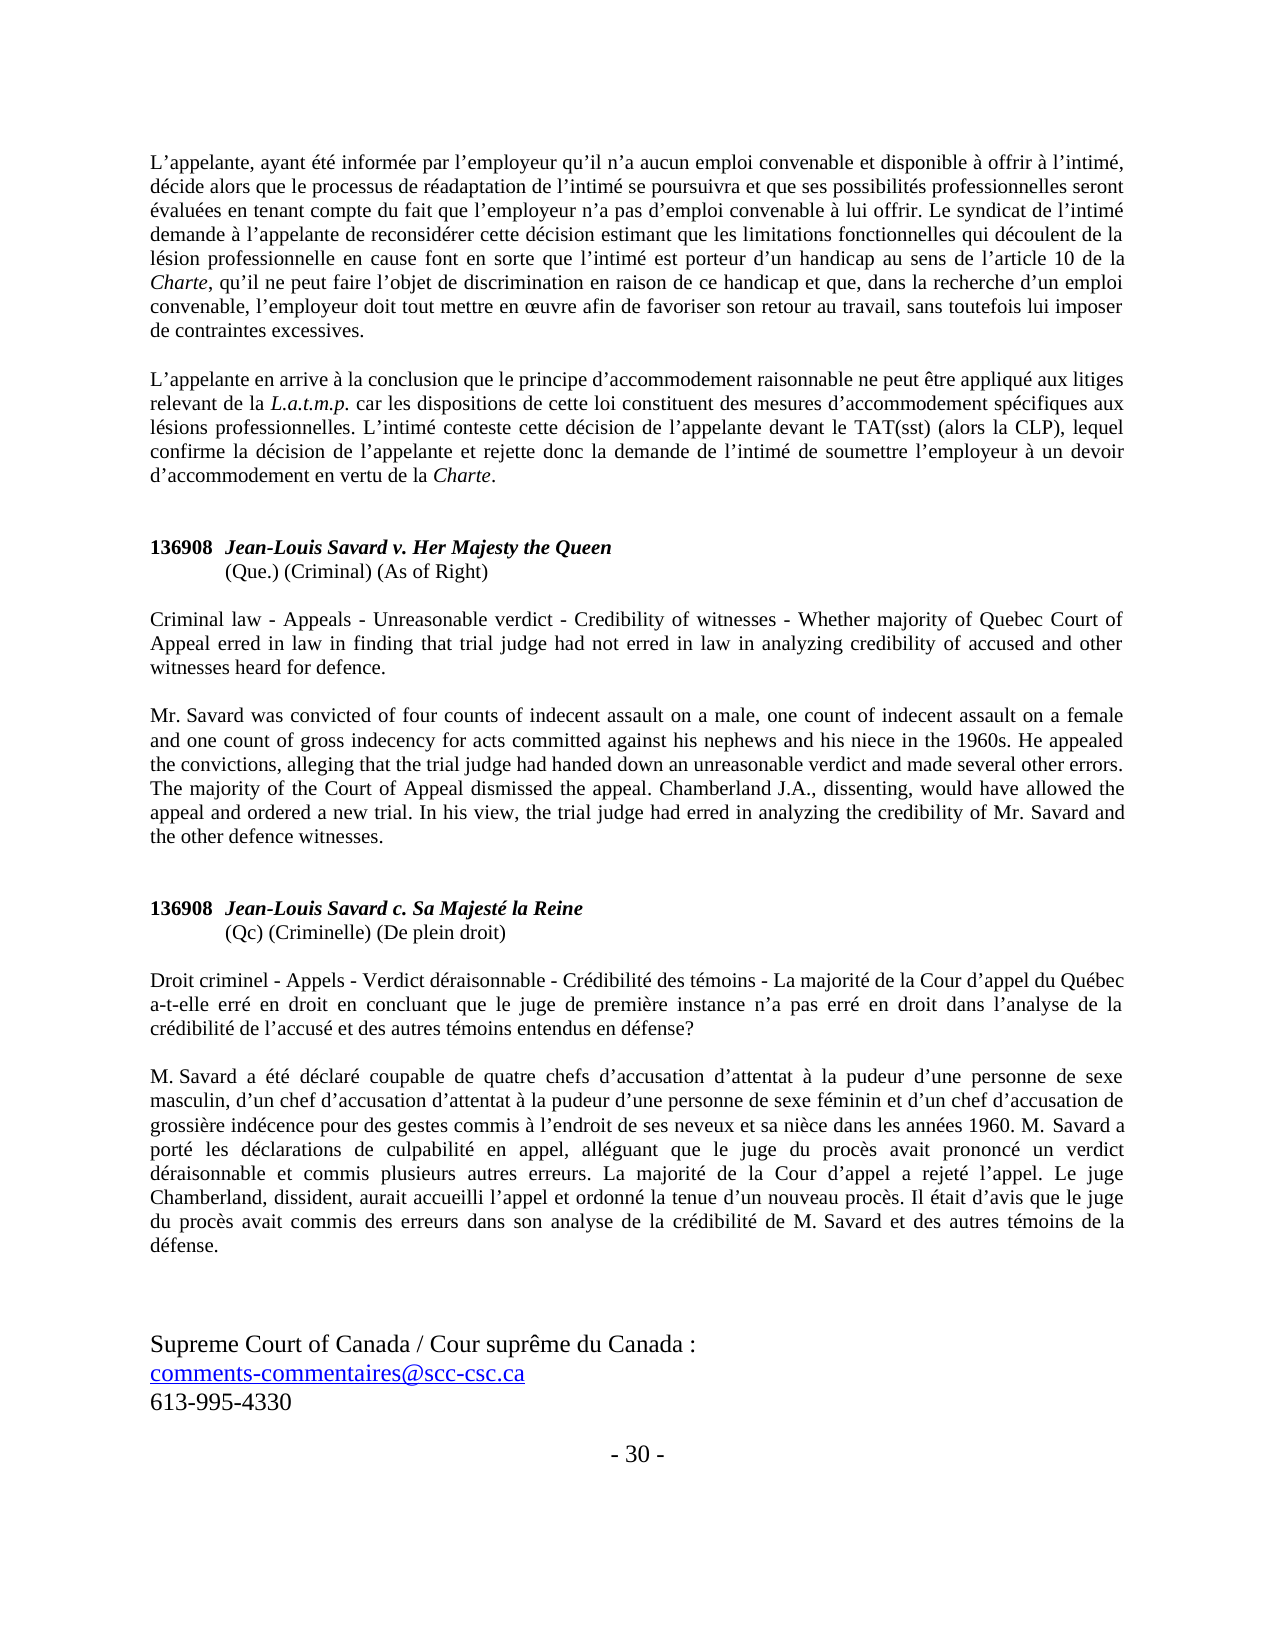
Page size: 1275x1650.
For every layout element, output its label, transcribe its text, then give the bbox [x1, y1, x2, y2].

text Droit criminel - Appels - Verdict déraisonnable - Crédibilité des témoins - La majorité de la Cour d’appel du Québec a-t-elle erré en droit en concluant que le juge de première instance n’a pas erré en droit dans l’analyse de la crédibilité de l’accusé et des autres témoins entendus en défense? [150, 968, 1125, 1040]
text 36908 Jean-Louis Savard c. Sa Majesté la Reine [150, 896, 1125, 920]
text M. Savard a été déclaré coupable de quatre chefs d’accusation d’attentat à la pudeur d’une personne de sexe masculin, d’un chef d’accusation d’attentat à la pudeur d’une personne de sexe féminin et d’un chef d’accusation de grossière indécence pour des gestes commis à l’endroit de ses neveux et sa nièce dans les années 1960. M. Savard a porté les déclarations de culpabilité en appel, alléguant que le juge du procès avait prononcé un verdict déraisonnable et commis plusieurs autres erreurs. La majorité de la Cour d’appel a rejeté l’appel. Le juge Chamberland, dissident, aurait accueilli l’appel et ordonné la tenue d’un nouveau procès. Il était d’avis que le juge du procès avait commis des erreurs dans son analyse de la crédibilité de M. Savard et des autres témoins de la défense. [150, 1064, 1125, 1257]
text Supreme Court of Canada / Cour suprême du Canada : [150, 1329, 1125, 1358]
text L’appelante, ayant été informée par l’employeur qu’il n’a aucun emploi convenable et disponible à offrir à l’intimé, décide alors que le processus de réadaptation de l’intimé se poursuivra et que ses possibilités professionnelles seront évaluées en tenant compte du fait que l’employeur n’a pas d’emploi convenable à lui offrir. Le syndicat de l’intimé demande à l’appelante de reconsidérer cette décision estimant que les limitations fonctionnelles qui découlent de la lésion professionnelle en cause font en sorte que l’intimé est porteur d’un handicap au sens de l’article 10 de la Charte, qu’il ne peut faire l’objet de discrimination en raison de ce handicap et que, dans la recherche d’un emploi convenable, l’employeur doit tout mettre en œuvre afin de favoriser son retour au travail, sans toutefois lui imposer de contraintes excessives. [150, 150, 1125, 342]
text (Que.) (Criminal) (As of Right) [150, 559, 1125, 583]
text comments-commentaires@scc-csc.ca [150, 1358, 1125, 1387]
text 36908 Jean-Louis Savard v. Her Majesty the Queen [150, 535, 1125, 559]
text Criminal law - Appeals - Unreasonable verdict - Credibility of witnesses - Whether majority of Quebec Court of Appeal erred in law in finding that trial judge had not erred in law in analyzing credibility of accused and other witnesses heard for defence. [150, 607, 1125, 679]
text Mr. Savard was convicted of four counts of indecent assault on a male, one count of indecent assault on a female and one count of gross indecency for acts committed against his nephews and his niece in the 1960s. He appealed the convictions, alleging that the trial judge had handed down an unreasonable verdict and made several other errors. The majority of the Court of Appeal dismissed the appeal. Chamberland J.A., dissenting, would have allowed the appeal and ordered a new trial. In his view, the trial judge had erred in analyzing the credibility of Mr. Savard and the other defence witnesses. [150, 703, 1125, 848]
text 613-995-4330 [150, 1387, 1125, 1415]
text L’appelante en arrive à la conclusion que le principe d’accommodement raisonnable ne peut être appliqué aux litiges relevant de la L.a.t.m.p. car les dispositions de cette loi constituent des mesures d’accommodement spécifiques aux lésions professionnelles. L’intimé conteste cette décision de l’appelante devant le TAT(sst) (alors la CLP), lequel confirme la décision de l’appelante et rejette donc la demande de l’intimé de soumettre l’employeur à un devoir d’accommodement en vertu de la Charte. [150, 367, 1125, 487]
text (Qc) (Criminelle) (De plein droit) [150, 920, 1125, 944]
text - 30 - [150, 1439, 1125, 1468]
